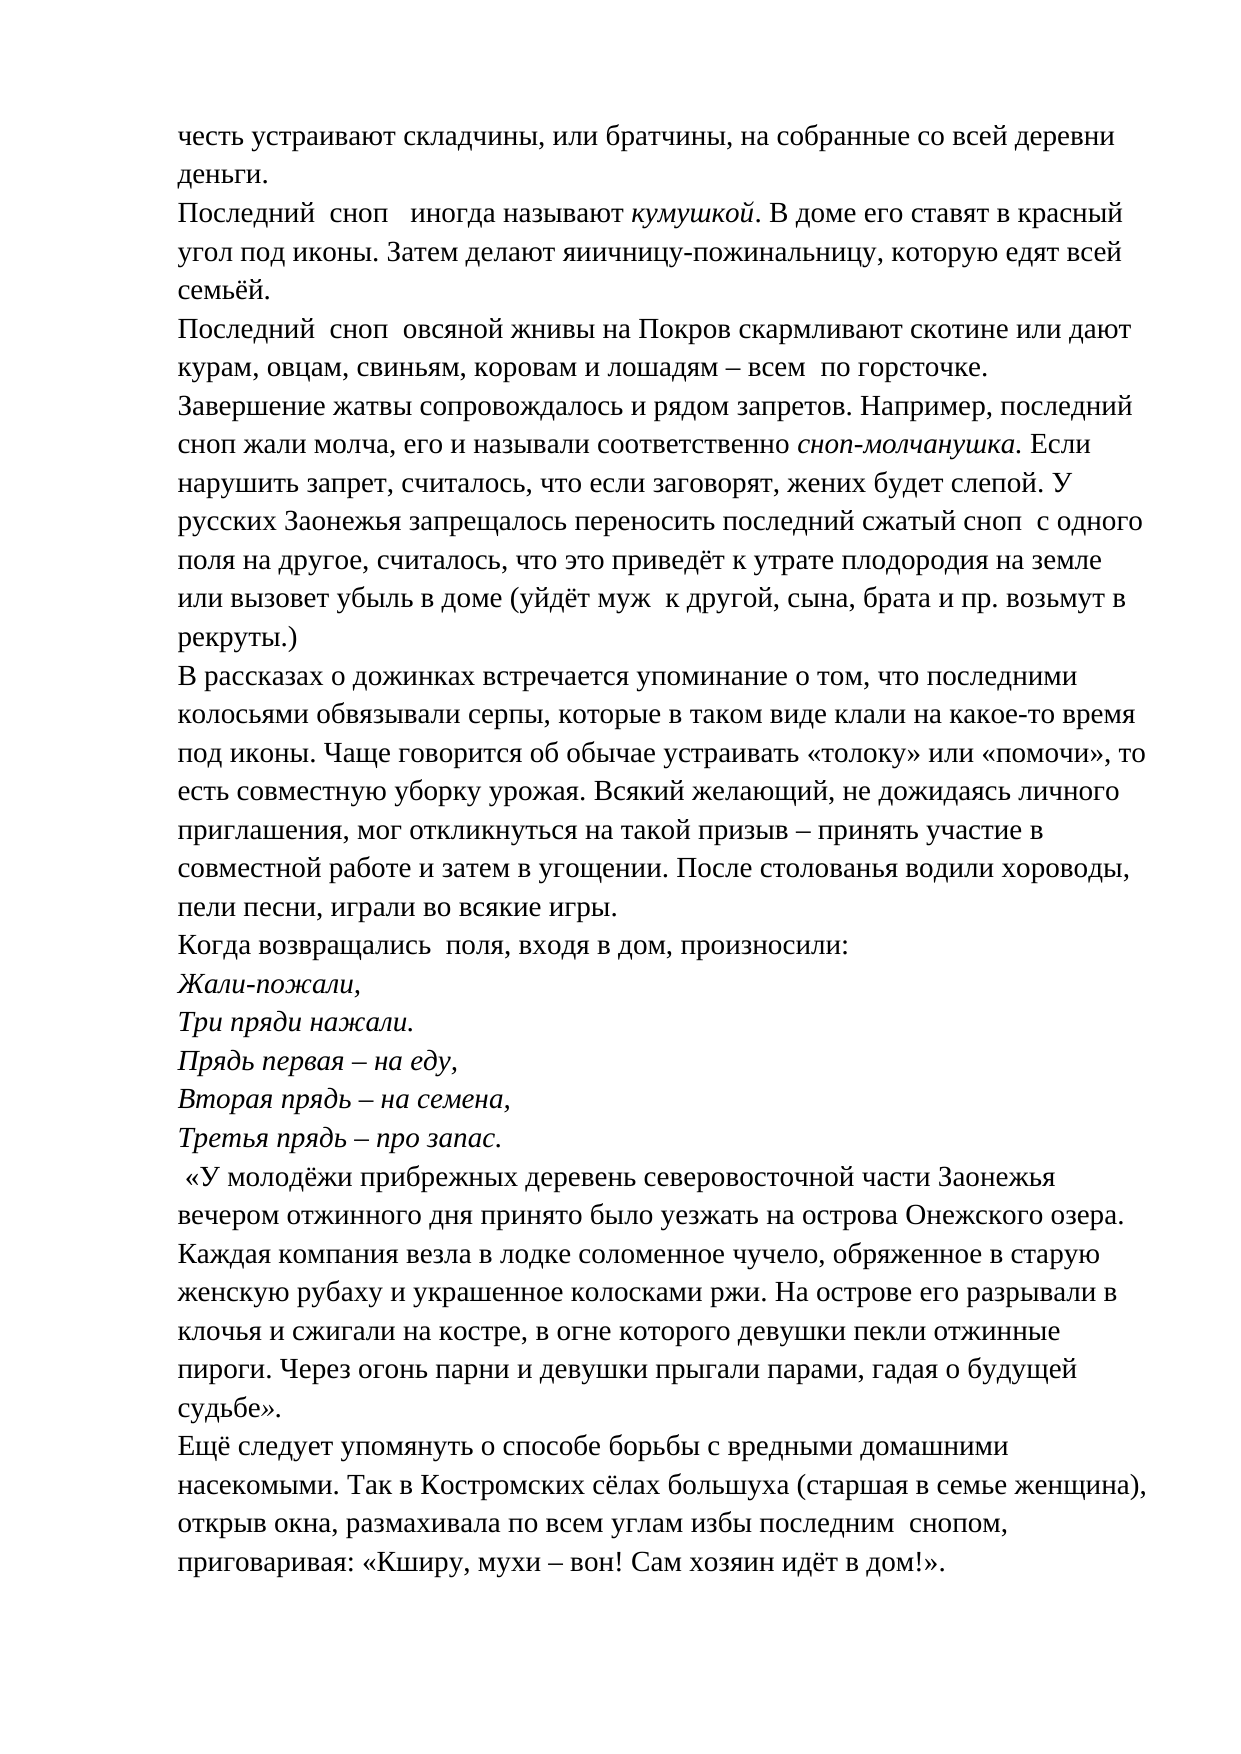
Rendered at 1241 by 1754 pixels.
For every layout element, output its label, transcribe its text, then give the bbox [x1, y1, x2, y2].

text Последний сноп овсяной жнивы на Покров скармливают скотине или дают курам, овцам, свиньям, коровам и лошадям – всем по горсточке. [177, 311, 1152, 383]
text Жали-пожали, [177, 966, 1152, 999]
text Ещё следует упомянуть о способе борьбы с вредными домашними насекомыми. Так в Костромских сёлах большуха (старшая в семье женщина), открыв окна, размахивала по всем углам избы последним снопом, приговаривая: «Кширу, мухи – вон! Сам хозяин идёт в дом!». [177, 1428, 1152, 1578]
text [177, 118, 1152, 190]
text Третья прядь – про запас. [177, 1120, 1152, 1154]
text Завершение жатвы сопровождалось и рядом запретов. Например, последний сноп жали молча, его и называли соответственно сноп-молчанушка. Если нарушить запрет, считалось, что если заговорят, жених будет слепой. У русских Заонежья запрещалось переносить последний сжатый сноп с одного поля на другое, считалось, что это приведёт к утрате плодородия на земле или вызовет убыль в доме (уйдёт муж к другой, сына, брата и пр. возьмут в рекруты.) [177, 388, 1152, 653]
text В рассказах о дожинках встречается упоминание о том, что последними колосьями обвязывали серпы, которые в таком виде клали на какое-то время под иконы. Чаще говорится об обычае устраивать «толоку» или «помочи», то есть совместную уборку урожая. Всякий желающий, не дожидаясь личного приглашения, мог откликнуться на такой призыв – принять участие в совместной работе и затем в угощении. После столованья водили хороводы, пели песни, играли во всякие игры. [177, 658, 1152, 922]
text Когда возвращались поля, входя в дом, произносили: [177, 927, 1152, 961]
text Вторая прядь – на семена, [177, 1082, 1152, 1115]
text Последний сноп иногда называют кумушкой. В доме его ставят в красный угол под иконы. Затем делают яиичницу-пожинальницу, которую едят всей семьёй. [177, 195, 1152, 306]
text «У молодёжи прибрежных деревень северовосточной части Заонежья вечером отжинного дня принято было уезжать на острова Онежского озера. Каждая компания везла в лодке соломенное чучело, обряженное в старую женскую рубаху и украшенное колосками ржи. На острове его разрывали в клочья и сжигали на костре, в огне которого девушки пекли отжинные пироги. Через огонь парни и девушки прыгали парами, гадая о будущей судьбе». [177, 1159, 1152, 1423]
text Три пряди нажали. [177, 1004, 1152, 1038]
text Прядь первая – на еду, [177, 1043, 1152, 1077]
